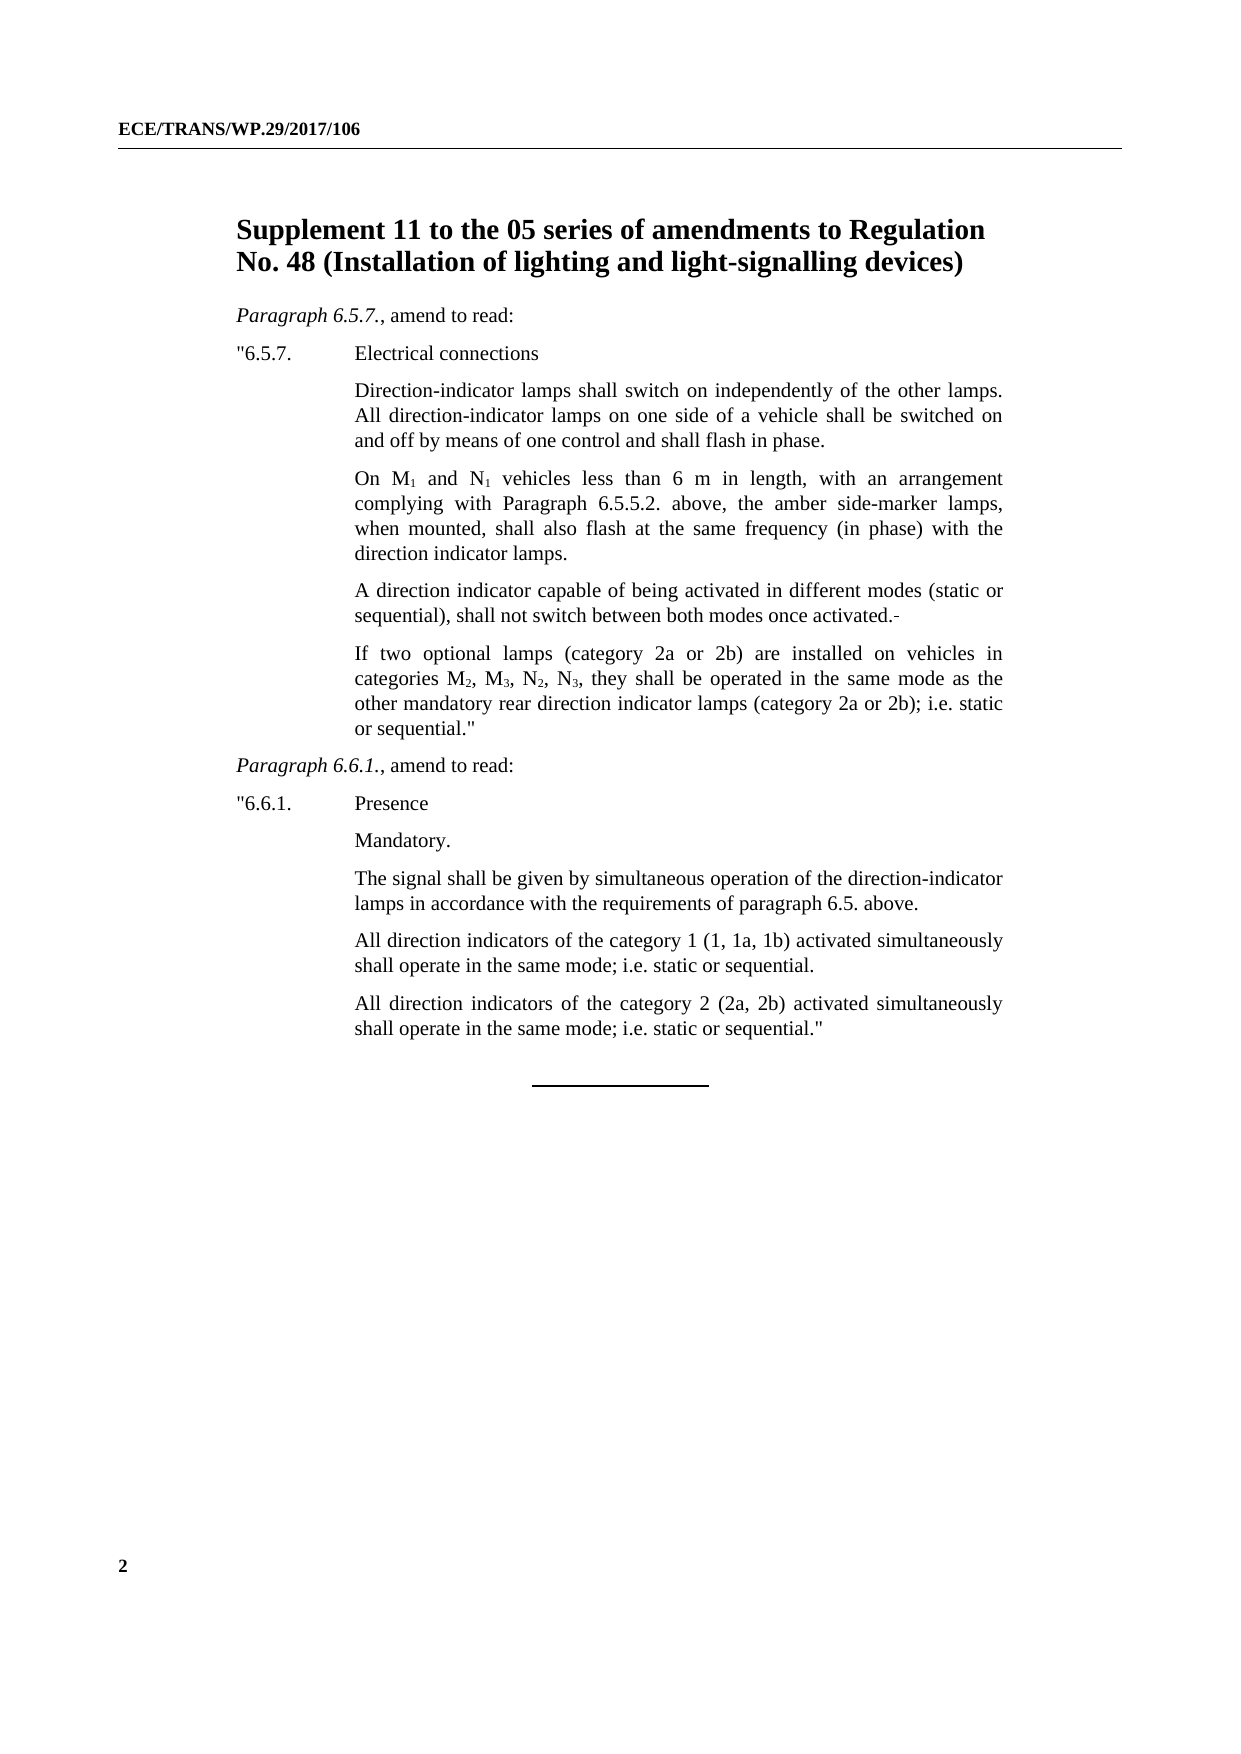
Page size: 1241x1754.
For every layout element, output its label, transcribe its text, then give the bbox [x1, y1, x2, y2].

text Paragraph 6.6.1., amend to read: [236, 752, 1004, 777]
text Direction-indicator lamps shall switch on independently of the other lamps. All direction-indicator lamps on one side of a vehicle shall be switched on and off by means of one control and shall flash in phase. [354, 377, 1004, 452]
text If two optional lamps (category 2a or 2b) are installed on vehicles in categories M2, M3, N2, N3, they shall be operated in the same mode as the other mandatory rear direction indicator lamps (category 2a or 2b); i.e. static or sequential." [354, 640, 1004, 740]
text On M1 and N1 vehicles less than 6 m in length, with an arrangement complying with Paragraph 6.5.5.2. above, the amber side-marker lamps, when mounted, shall also flash at the same frequency (in phase) with the direction indicator lamps. [354, 465, 1004, 565]
text All direction indicators of the category 1 (1, 1a, 1b) activated simultaneously shall operate in the same mode; i.e. static or sequential. [354, 927, 1004, 977]
text Mandatory. [354, 827, 1004, 852]
text Supplement 11 to the 05 series of amendments to Regulation No. 48 (Installation of lighting and light-signalling devices) [236, 215, 1004, 277]
text All direction indicators of the category 2 (2a, 2b) activated simultaneously shall operate in the same mode; i.e. static or sequential." [354, 990, 1004, 1040]
text "6.5.7. Electrical connections [236, 340, 1004, 365]
text Paragraph 6.5.7., amend to read: [236, 302, 1004, 327]
text The signal shall be given by simultaneous operation of the direction-indicator lamps in accordance with the requirements of paragraph 6.5. above. [354, 865, 1004, 915]
text A direction indicator capable of being activated in different modes (static or sequential), shall not switch between both modes once activated. [354, 577, 1004, 627]
text "6.6.1. Presence [236, 790, 1004, 815]
